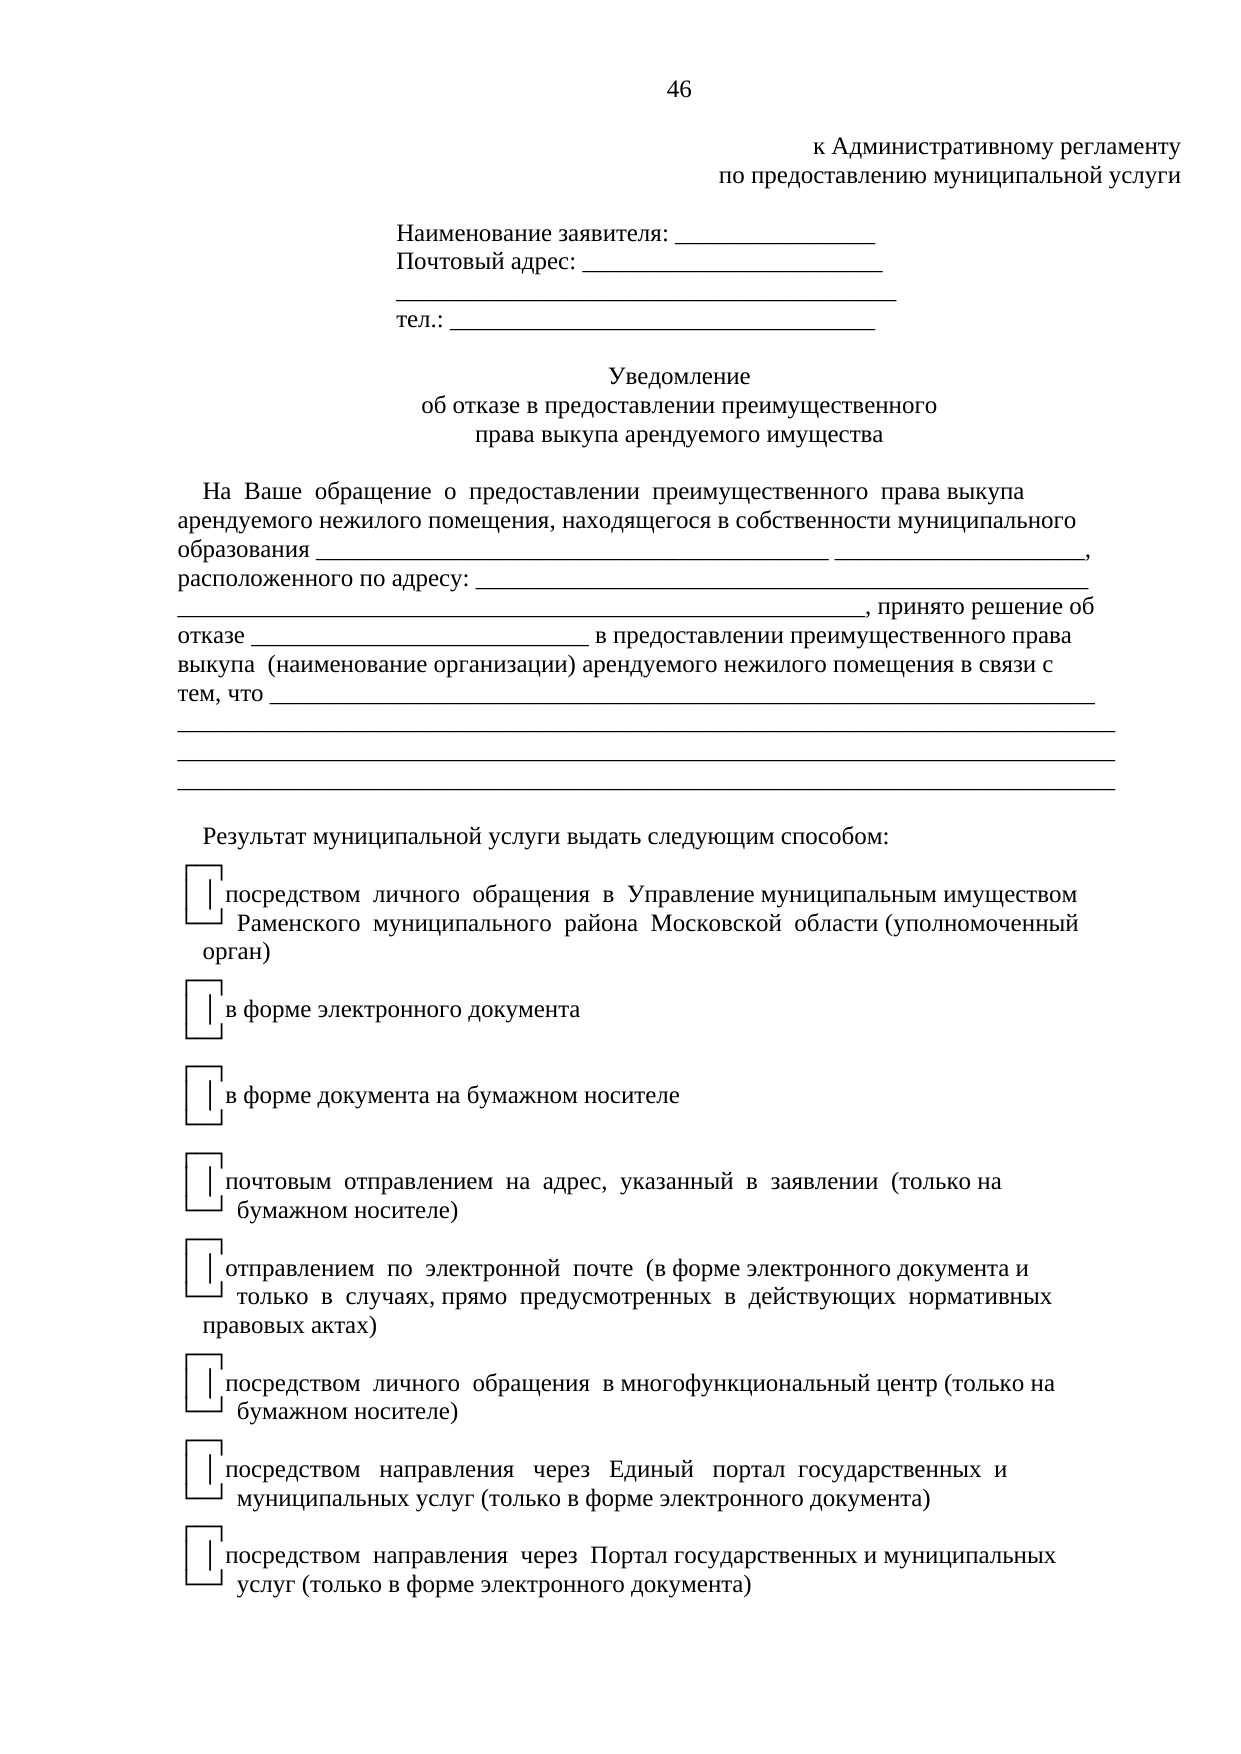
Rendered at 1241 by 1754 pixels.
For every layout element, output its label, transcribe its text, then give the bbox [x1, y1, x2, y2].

text ┌─┐ [177, 1224, 1181, 1253]
text │ │ в форме электронного документа [211, 994, 1181, 1023]
text Результат муниципальной услуги выдать следующим способом: [177, 821, 1181, 850]
text тем, что __________________________________________________________________ [177, 678, 1181, 706]
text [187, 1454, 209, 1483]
text Почтовый адрес: ________________________ [177, 246, 1181, 275]
text тел.: __________________________________ [177, 304, 1181, 333]
text └─┘ [177, 1109, 1181, 1138]
text Наименование заявителя: ________________ [177, 218, 1181, 246]
text выкупа (наименование организации) арендуемого нежилого помещения в связи с [177, 649, 1181, 678]
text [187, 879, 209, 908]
text └─┘ бумажном носителе) [177, 1195, 1181, 1224]
text └─┘ только в случаях, прямо предусмотренных в действующих нормативных [177, 1281, 1181, 1310]
text Уведомление [177, 361, 1181, 390]
text На Ваше обращение о предоставлении преимущественного права выкупа [177, 476, 1181, 505]
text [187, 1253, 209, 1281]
text ┌─┐ [177, 850, 1181, 879]
text │ │ посредством направления через Единый портал государственных и [211, 1454, 1181, 1483]
text └─┘ услуг (только в форме электронного документа) [177, 1569, 1181, 1598]
text │ │ посредством личного обращения в многофункциональный центр (только на [211, 1368, 1181, 1396]
text по предоставлению муниципальной услуги [177, 160, 1181, 189]
text ___________________________________________________________________________ [177, 764, 1181, 793]
text └─┘ бумажном носителе) [177, 1396, 1181, 1425]
text ┌─┐ [177, 965, 1181, 994]
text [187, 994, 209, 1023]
text права выкупа арендуемого имущества [177, 419, 1181, 448]
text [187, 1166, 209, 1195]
text │ │ посредством личного обращения в Управление муниципальным имуществом [211, 879, 1181, 908]
text └─┘ Раменского муниципального района Московской области (уполномоченный [177, 908, 1181, 936]
text к Административному регламенту [177, 131, 1181, 160]
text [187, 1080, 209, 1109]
text │ │ в форме документа на бумажном носителе [211, 1080, 1181, 1109]
text расположенного по адресу: _________________________________________________ [177, 563, 1181, 591]
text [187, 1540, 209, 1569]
text образования _________________________________________ ____________________, [177, 534, 1181, 563]
text _______________________________________________________, принято решение об [177, 591, 1181, 620]
text орган) [177, 936, 1181, 965]
text │ │ отправлением по электронной почте (в форме электронного документа и [211, 1253, 1181, 1281]
text ________________________________________ [177, 275, 1181, 304]
text ┌─┐ [177, 1138, 1181, 1166]
text │ │ почтовым отправлением на адрес, указанный в заявлении (только на [211, 1166, 1181, 1195]
text ___________________________________________________________________________ [177, 735, 1181, 764]
text правовых актах) [177, 1310, 1181, 1339]
text об отказе в предоставлении преимущественного [177, 390, 1181, 419]
text ___________________________________________________________________________ [177, 706, 1181, 735]
text отказе ___________________________ в предоставлении преимущественного права [177, 620, 1181, 649]
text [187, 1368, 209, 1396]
text ┌─┐ [177, 1051, 1181, 1080]
text └─┘ [177, 1023, 1181, 1051]
text ┌─┐ [177, 1425, 1181, 1454]
text арендуемого нежилого помещения, находящегося в собственности муниципального [177, 505, 1181, 534]
text ┌─┐ [177, 1339, 1181, 1368]
text ┌─┐ [177, 1511, 1181, 1540]
text │ │ посредством направления через Портал государственных и муниципальных [211, 1540, 1181, 1569]
text └─┘ муниципальных услуг (только в форме электронного документа) [177, 1483, 1181, 1511]
